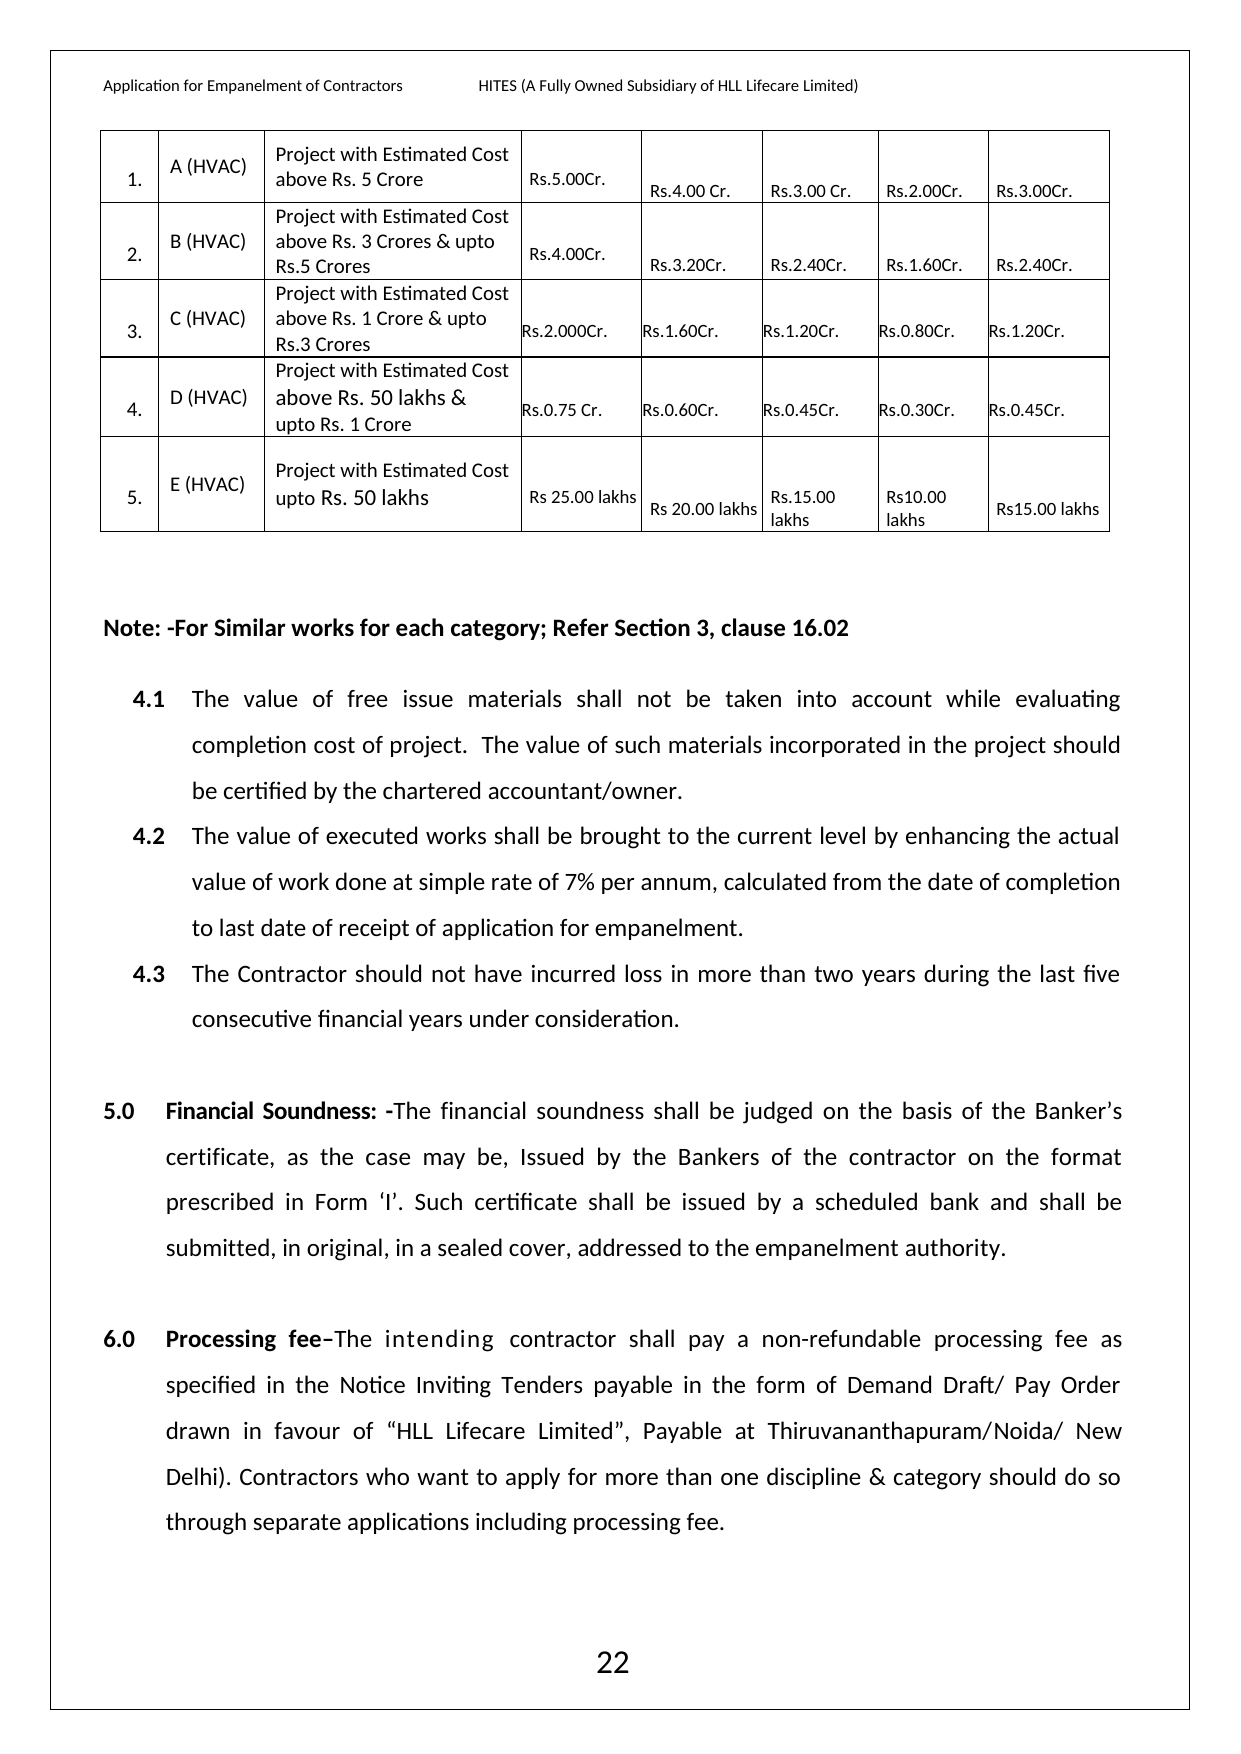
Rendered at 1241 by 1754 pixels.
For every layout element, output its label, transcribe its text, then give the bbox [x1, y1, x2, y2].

table_cell Project with Estimated Cost above Rs. 5 Crore [265, 131, 521, 202]
table_cell Rs.1.60Cr. [879, 203, 988, 279]
table_cell E (HVAC) [159, 437, 264, 531]
table_cell Rs.3.20Cr. [642, 203, 762, 279]
table_cell Project with Estimated Cost above Rs. 50 lakhs & upto Rs. 1 Crore [265, 358, 521, 436]
table_cell Rs 25.00 lakhs [522, 437, 641, 531]
table_cell Rs.2.000Cr. [522, 280, 641, 356]
list The value of free issue materials shall not be taken into account while evaluating completion cost of project. The value of such materials incorporated in the project should be certified by the chartered accountant/owner. [133, 683, 1122, 805]
table_cell [101, 131, 158, 202]
table_cell Rs.2.40Cr. [989, 203, 1109, 279]
table_cell Rs.3.00 Cr. [763, 131, 878, 202]
list Processing fee–The intending contractor shall pay a non-refundable processing fee as specified in the Notice Inviting Tenders payable in the form of Demand Draft/ Pay Order drawn in favour of “HLL Lifecare Limited”, Payable at Thiruvananthapuram/Noida/ New Delhi). Contractors who want to apply for more than one discipline & category should do so through separate applications including processing fee. [103, 1323, 1122, 1537]
table_cell Rs.0.60Cr. [642, 358, 762, 436]
table_cell Rs.1.20Cr. [763, 280, 878, 356]
table_cell [101, 203, 158, 279]
table_cell Rs.0.45Cr. [763, 358, 878, 436]
table_cell Rs.1.20Cr. [989, 280, 1109, 356]
table_cell Rs.0.80Cr. [879, 280, 988, 356]
table_cell Rs 20.00 lakhs [642, 437, 762, 531]
table_cell C (HVAC) [159, 280, 264, 356]
table_cell Project with Estimated Cost above Rs. 3 Crores & upto Rs.5 Crores [265, 203, 521, 279]
table_cell A (HVAC) [159, 131, 264, 202]
table_cell [101, 437, 158, 531]
table_cell [101, 280, 158, 356]
table_cell Rs.5.00Cr. [522, 131, 641, 202]
table_cell D (HVAC) [159, 358, 264, 436]
table_cell Rs.3.00Cr. [989, 131, 1109, 202]
table_cell Project with Estimated Cost above Rs. 1 Crore & upto Rs.3 Crores [265, 280, 521, 356]
table_cell Rs.4.00 Cr. [642, 131, 762, 202]
table_cell Rs.0.45Cr. [989, 358, 1109, 436]
table_cell Project with Estimated Cost upto Rs. 50 lakhs [265, 437, 521, 531]
table_cell Rs.0.75 Cr. [522, 358, 641, 436]
table_cell Rs.0.30Cr. [879, 358, 988, 436]
list The Contractor should not have incurred loss in more than two years during the last five consecutive financial years under consideration. [133, 958, 1122, 1034]
table_cell Rs.2.40Cr. [763, 203, 878, 279]
table_cell [101, 358, 158, 436]
table_cell B (HVAC) [159, 203, 264, 279]
table_cell Rs10.00 lakhs [879, 437, 988, 531]
table_cell Rs.15.00 lakhs [763, 437, 878, 531]
list Financial Soundness: -The financial soundness shall be judged on the basis of the Banker’s certificate, as the case may be, Issued by the Bankers of the contractor on the format prescribed in Form ‘I’. Such certificate shall be issued by a scheduled bank and shall be submitted, in original, in a sealed cover, addressed to the empanelment authority. [103, 1095, 1122, 1263]
table_cell Rs.2.00Cr. [879, 131, 988, 202]
list The value of executed works shall be brought to the current level by enhancing the actual value of work done at simple rate of 7% per annum, calculated from the date of completion to last date of receipt of application for empanelment. [133, 821, 1122, 942]
table_cell Rs15.00 lakhs [989, 437, 1109, 531]
text Note: -For Similar works for each category; Refer Section 3, clause 16.02 [103, 613, 1122, 643]
table_cell Rs.4.00Cr. [522, 203, 641, 279]
table_cell Rs.1.60Cr. [642, 280, 762, 356]
